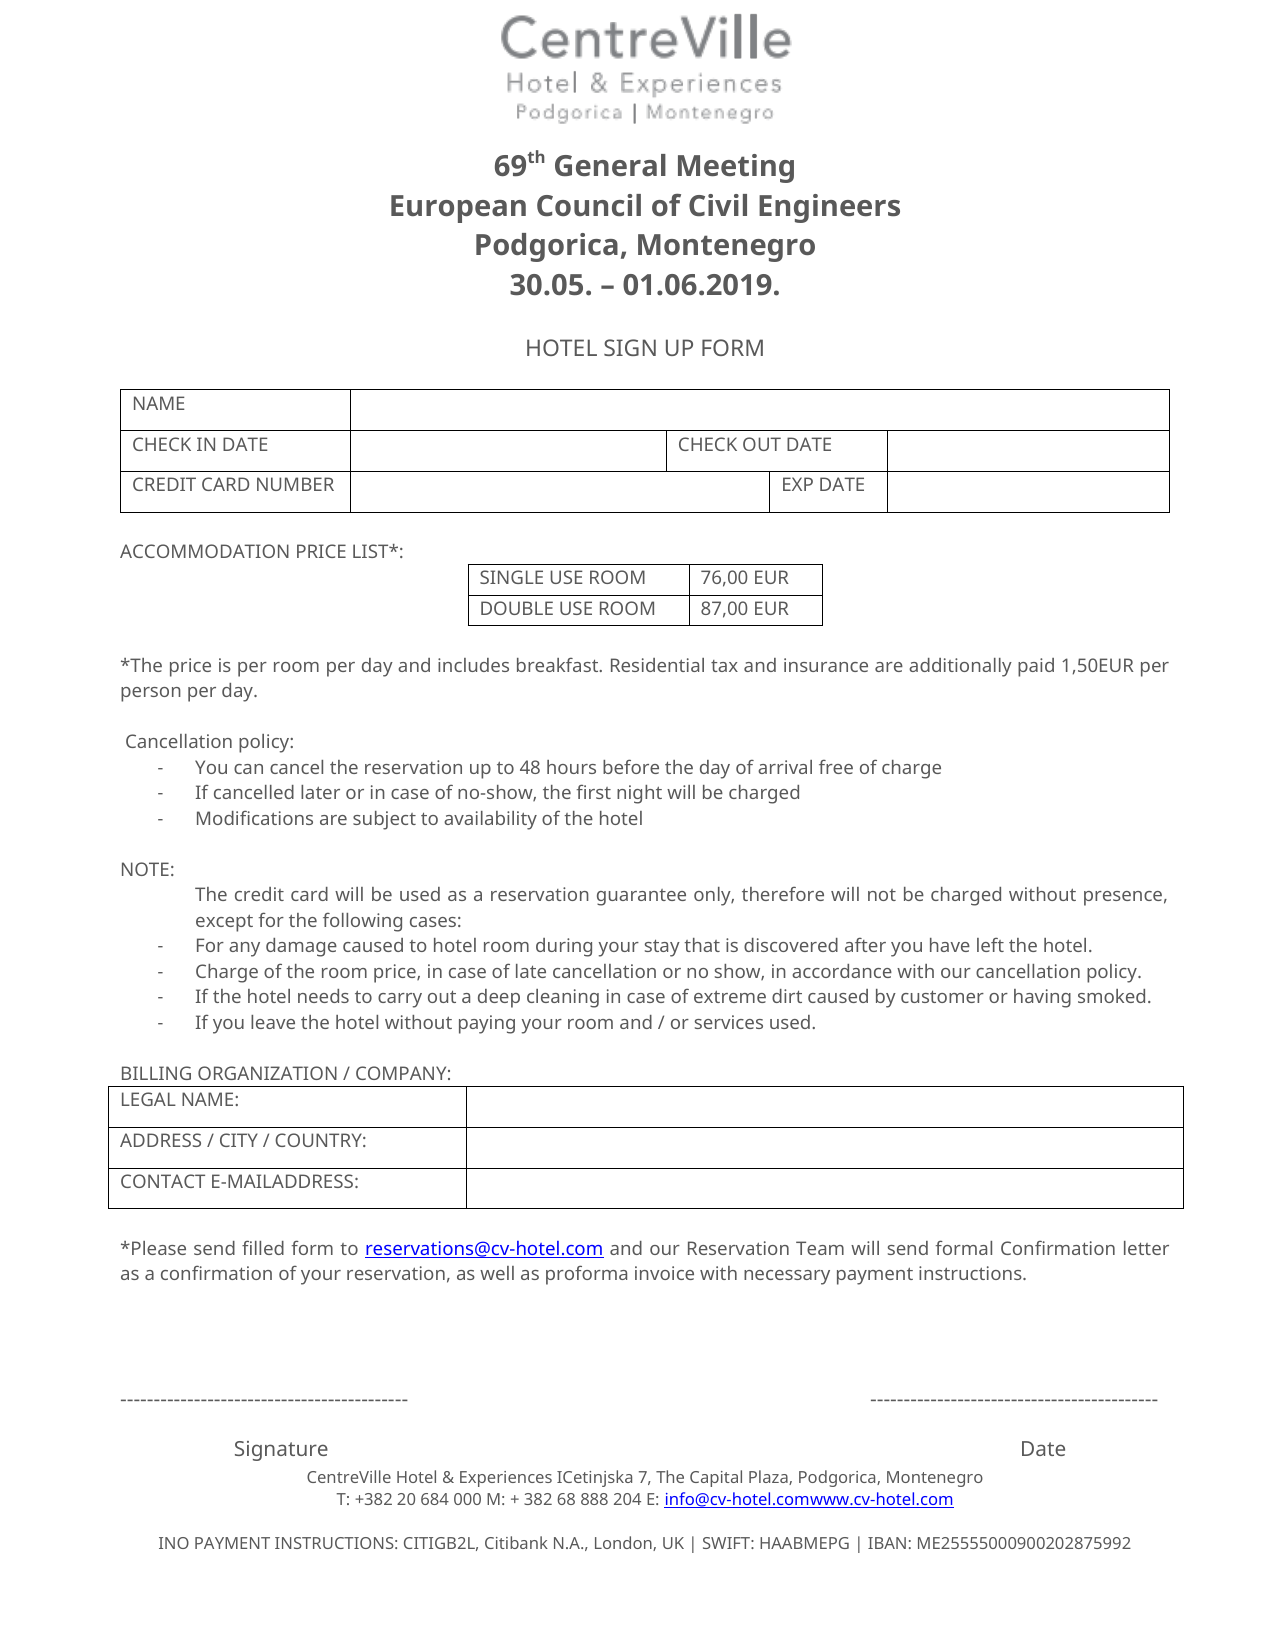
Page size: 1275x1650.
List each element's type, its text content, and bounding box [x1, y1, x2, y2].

text ------------------------------------------- ------------------------------------------- [120, 1384, 1170, 1413]
table_cell [467, 1128, 1183, 1167]
text BILLING ORGANIZATION / COMPANY: [120, 1060, 1170, 1086]
text *Please send filled form to reservations@cv-hotel.com and our Reservation Team will send formal Confirmation letter as a confirmation of your reservation, as well as proforma invoice with necessary payment instructions. [120, 1235, 1170, 1286]
list If cancelled later or in case of no-show, the first night will be charged [157, 779, 1170, 805]
table_header NAME [121, 390, 350, 430]
table_cell [351, 472, 769, 512]
text Signature Date [120, 1434, 1170, 1462]
table_cell [467, 1169, 1183, 1208]
list For any damage caused to hotel room during your stay that is discovered after you have left the hotel. [157, 933, 1170, 958]
table_cell [888, 431, 1169, 471]
table_header LEGAL NAME: [109, 1087, 466, 1127]
list The credit card will be used as a reservation guarantee only, therefore will not be charged without presence, except for the following cases: [195, 882, 1170, 933]
table_cell EXP DATE [770, 472, 887, 512]
table_cell DOUBLE USE ROOM [469, 596, 689, 625]
table_cell CHECK OUT DATE [667, 431, 887, 471]
table_header 76,00 EUR [690, 565, 822, 594]
text *The price is per room per day and includes breakfast. Residential tax and insurance are additionally paid 1,50EUR per person per day. [120, 652, 1170, 703]
list If you leave the hotel without paying your room and / or services used. [157, 1009, 1170, 1035]
list Charge of the room price, in case of late cancellation or no show, in accordance with our cancellation policy. [157, 958, 1170, 984]
text Cancellation policy: [120, 728, 1170, 754]
table_cell [351, 431, 666, 471]
text 69th General Meeting [120, 145, 1170, 185]
text ACCOMMODATION PRICE LIST*: [120, 538, 1170, 564]
list You can cancel the reservation up to 48 hours before the day of arrival free of charge [157, 754, 1170, 779]
table_header SINGLE USE ROOM [469, 565, 689, 594]
text 30.05. – 01.06.2019. [120, 264, 1170, 304]
text HOTEL SIGN UP FORM [120, 332, 1170, 363]
table_header [351, 390, 1169, 430]
table_cell CHECK IN DATE [121, 431, 350, 471]
list Modifications are subject to availability of the hotel [157, 805, 1170, 831]
text NOTE: [120, 856, 1170, 882]
table_header [467, 1087, 1183, 1127]
table_cell CONTACT E-MAILADDRESS: [109, 1169, 466, 1208]
text Podgorica, Montenegro [120, 224, 1170, 264]
table_cell CREDIT CARD NUMBER [121, 472, 350, 512]
list If the hotel needs to carry out a deep cleaning in case of extreme dirt caused by customer or having smoked. [157, 984, 1170, 1009]
table_cell 87,00 EUR [690, 596, 822, 625]
text European Council of Civil Engineers [120, 185, 1170, 224]
table_cell ADDRESS / CITY / COUNTRY: [109, 1128, 466, 1167]
table_cell [888, 472, 1169, 512]
